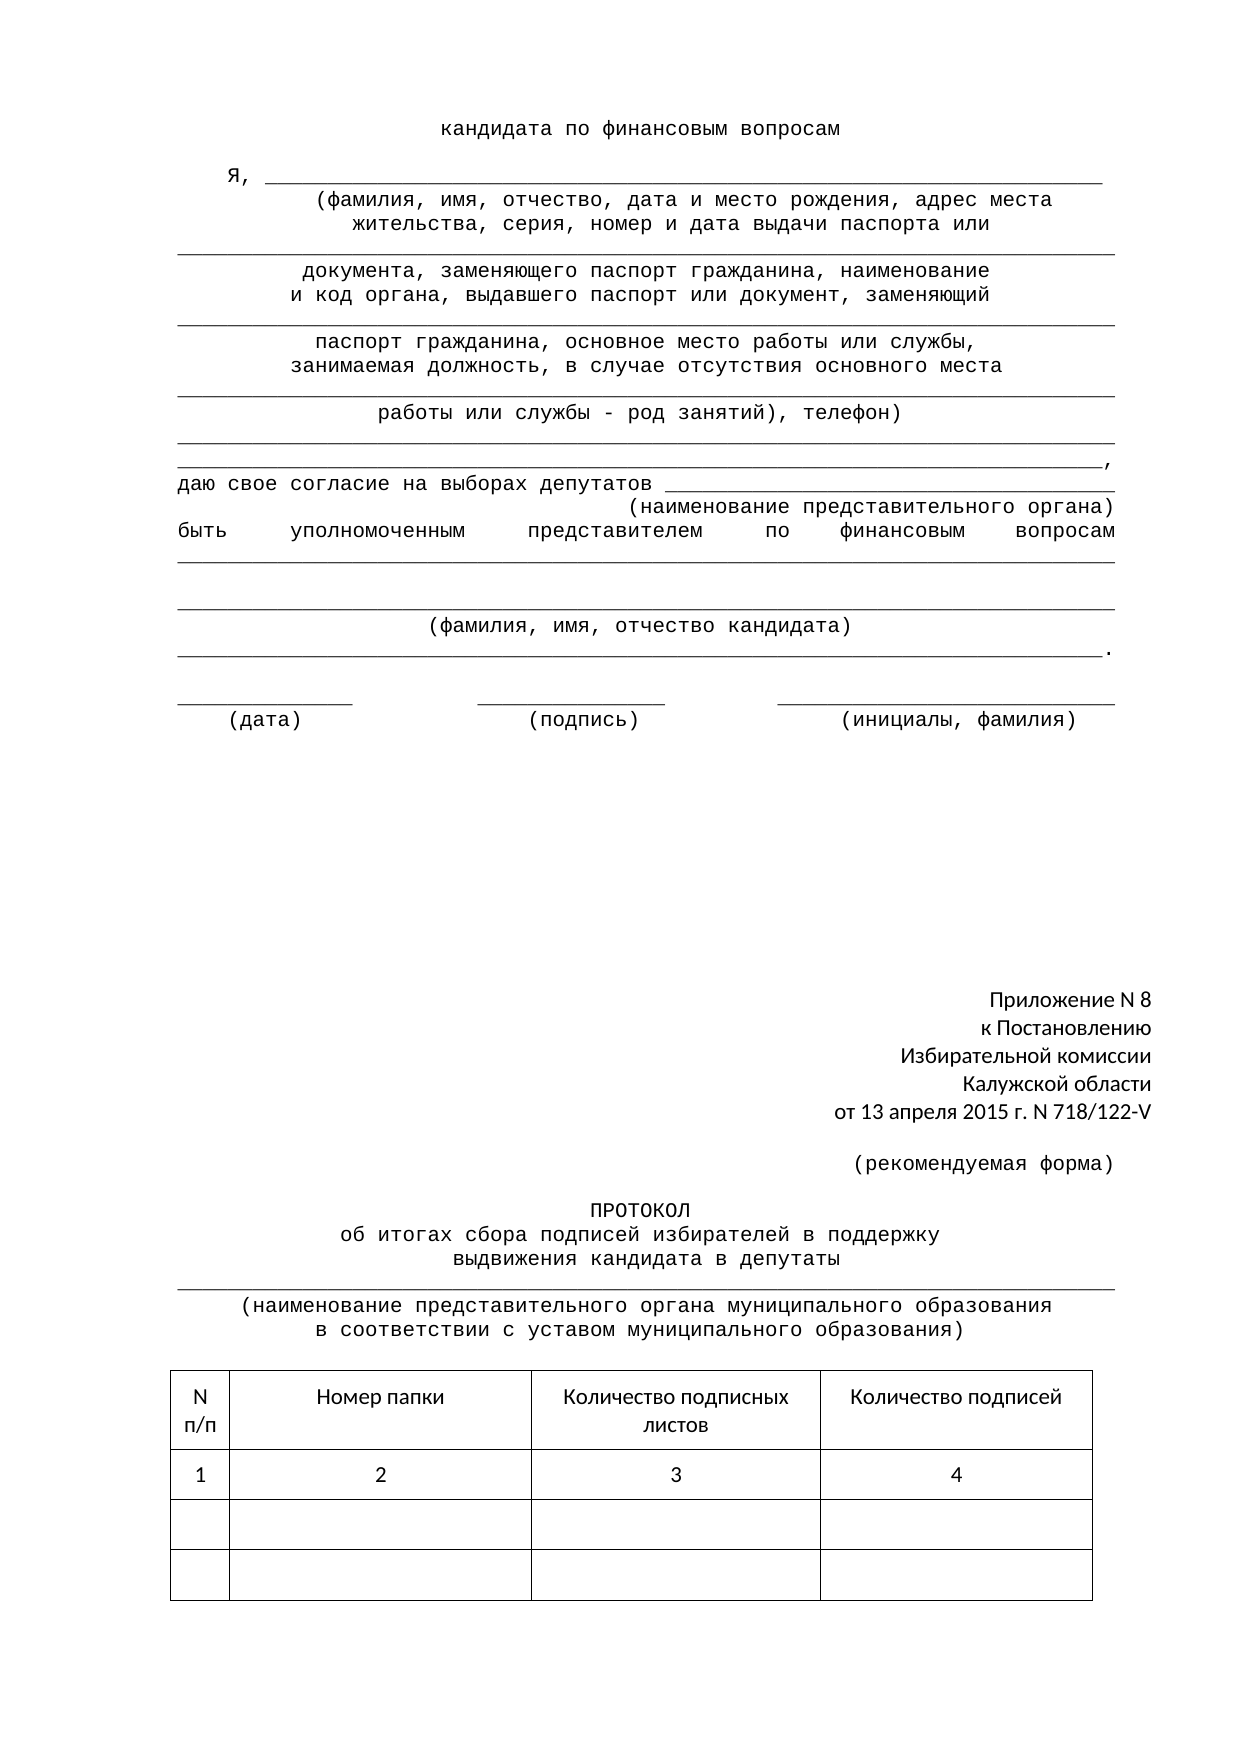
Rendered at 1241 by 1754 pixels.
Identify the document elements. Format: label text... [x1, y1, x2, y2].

text (рекомендуемая форма) [177, 1153, 1152, 1177]
table_cell 2 [230, 1450, 531, 1499]
text ПРОТОКОЛ [177, 1201, 1152, 1224]
table_cell [821, 1500, 1092, 1549]
table_cell [230, 1550, 531, 1600]
text (фамилия, имя, отчество кандидата) [177, 615, 1152, 638]
text жительства, серия, номер и дата выдачи паспорта или [177, 213, 1152, 236]
text ___________________________________________________________________________ [177, 426, 1152, 449]
text __________________________________________________________________________. [177, 638, 1152, 662]
text ___________________________________________________________________________ [177, 378, 1152, 402]
text ___________________________________________________________________________ [177, 544, 1152, 567]
table_header Количество подписей [821, 1371, 1092, 1449]
text __________________________________________________________________________, [177, 449, 1152, 473]
table_cell [171, 1500, 229, 1549]
text (наименование представительного органа) [177, 496, 1152, 520]
text занимаемая должность, в случае отсутствия основного места [177, 354, 1152, 378]
text об итогах сбора подписей избирателей в поддержку [177, 1224, 1152, 1248]
text работы или службы - род занятий), телефон) [177, 402, 1152, 426]
text ______________ _______________ ___________________________ [177, 686, 1152, 709]
text Избирательной комиссии [177, 1041, 1152, 1069]
text ___________________________________________________________________________ [177, 591, 1152, 615]
table_cell [821, 1550, 1092, 1600]
table_cell [171, 1550, 229, 1600]
text к Постановлению [177, 1013, 1152, 1041]
text Я, ___________________________________________________________________ [177, 165, 1152, 189]
text Калужской области [177, 1069, 1152, 1097]
text ___________________________________________________________________________ [177, 1271, 1152, 1295]
table_cell [532, 1550, 820, 1600]
text выдвижения кандидата в депутаты [177, 1248, 1152, 1271]
text и код органа, выдавшего паспорт или документ, заменяющий [177, 284, 1152, 307]
table_cell 3 [532, 1450, 820, 1499]
text (наименование представительного органа муниципального образования [177, 1295, 1152, 1319]
table_header Количество подписных листов [532, 1371, 820, 1449]
text ___________________________________________________________________________ [177, 307, 1152, 331]
table_cell 1 [171, 1450, 229, 1499]
text в соответствии с уставом муниципального образования) [177, 1319, 1152, 1342]
table_header Номер папки [230, 1371, 531, 1449]
text от 13 апреля 2015 г. N 718/122-V [177, 1097, 1152, 1125]
table_cell 4 [821, 1450, 1092, 1499]
text документа, заменяющего паспорт гражданина, наименование [177, 260, 1152, 284]
text паспорт гражданина, основное место работы или службы, [177, 331, 1152, 354]
text (фамилия, имя, отчество, дата и место рождения, адрес места [177, 189, 1152, 213]
text (дата) (подпись) (инициалы, фамилия) [177, 709, 1152, 733]
text быть уполномоченным представителем по финансовым вопросам [177, 520, 1152, 544]
table_cell [230, 1500, 531, 1549]
text даю свое согласие на выборах депутатов ____________________________________ [177, 473, 1152, 496]
table_header N п/п [171, 1371, 229, 1449]
text Приложение N 8 [177, 985, 1152, 1013]
table_cell [532, 1500, 820, 1549]
text ___________________________________________________________________________ [177, 236, 1152, 260]
text кандидата по финансовым вопросам [177, 118, 1152, 142]
